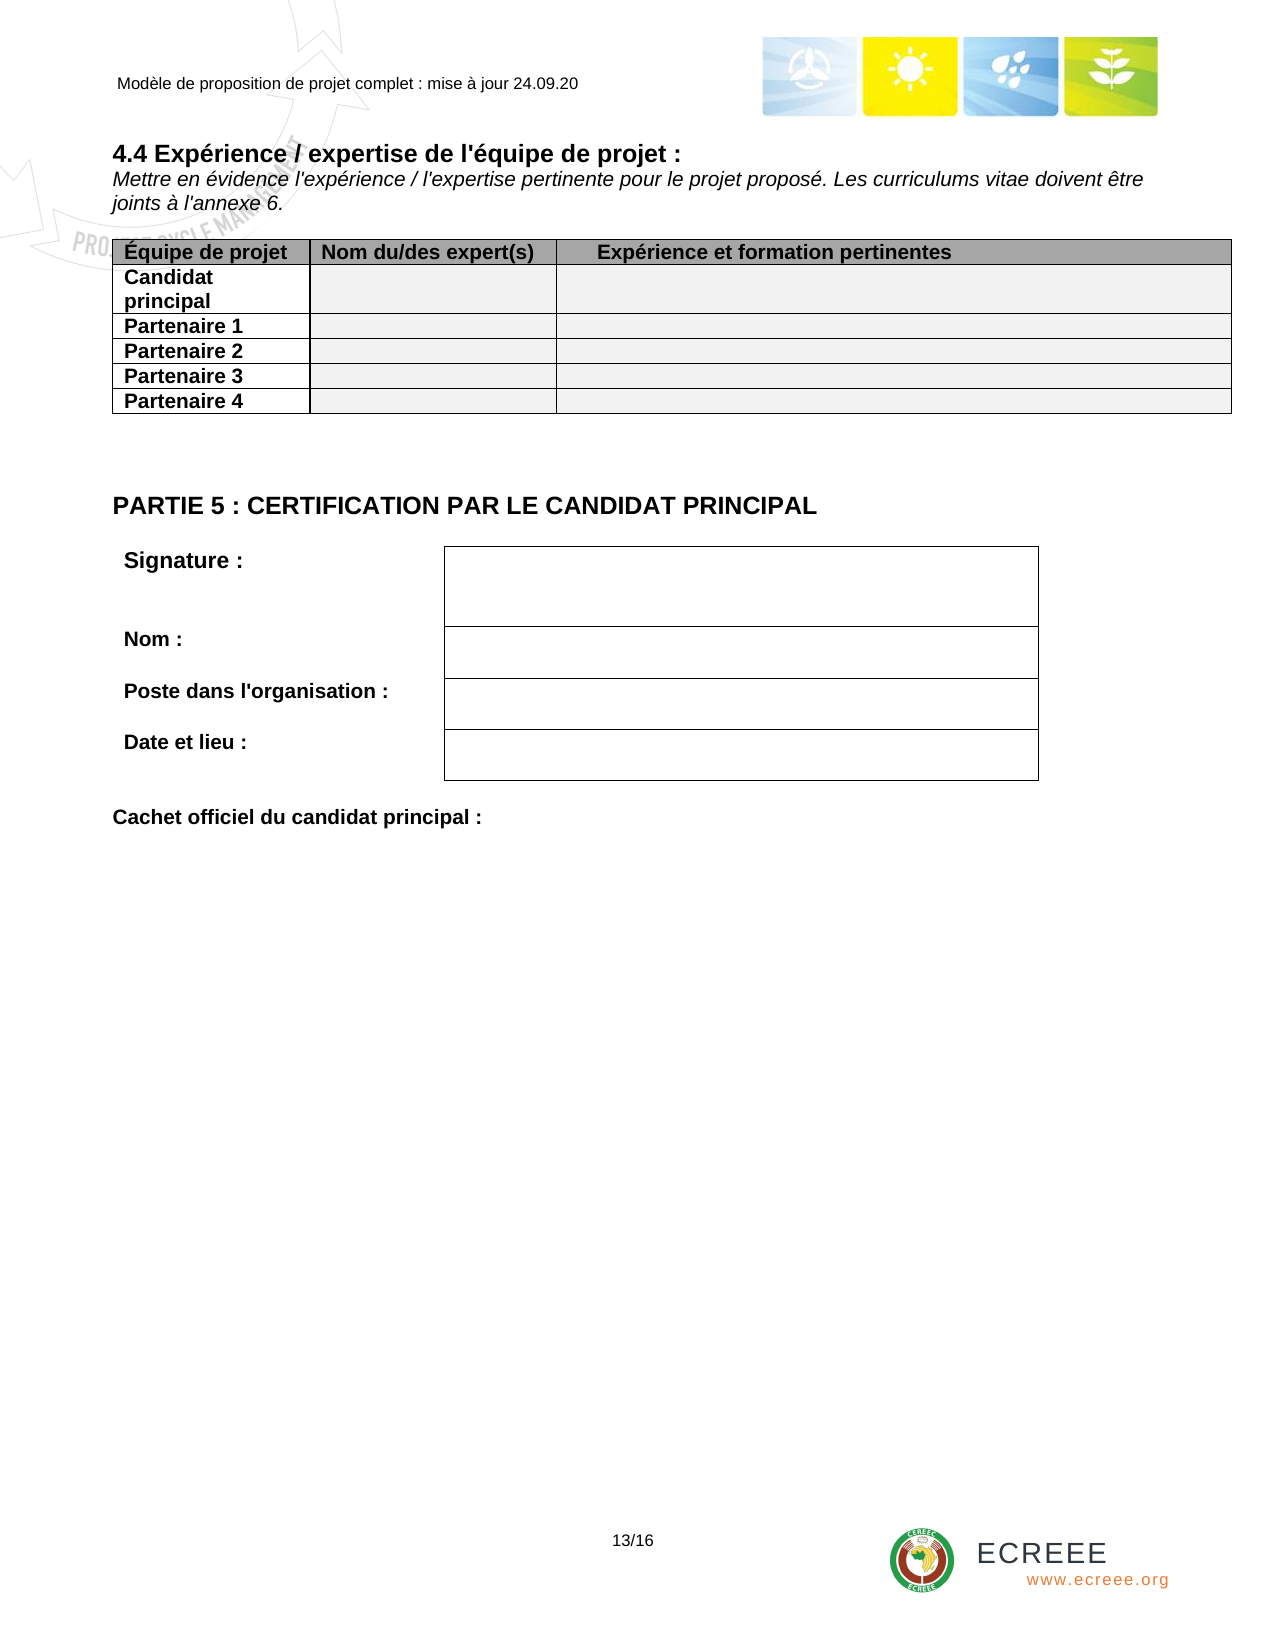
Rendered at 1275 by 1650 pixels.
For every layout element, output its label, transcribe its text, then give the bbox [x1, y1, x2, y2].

table_cell [445, 679, 1038, 729]
table_cell Candidat principal [113, 265, 309, 313]
table_cell Partenaire 2 [113, 339, 309, 363]
picture [762, 37, 1158, 122]
table_cell [311, 314, 556, 338]
table_cell Partenaire 4 [113, 389, 309, 413]
table_header Expérience et formation pertinentes [557, 240, 1231, 264]
table_header [445, 547, 1038, 626]
table_cell [311, 339, 556, 363]
table_cell [557, 389, 1231, 413]
table_cell [557, 265, 1231, 313]
picture [887, 1526, 956, 1594]
table_cell [445, 730, 1038, 780]
table_header Signature : [112, 546, 444, 626]
text 4.4 Expérience / expertise de l'équipe de projet : [112, 138, 1153, 167]
table_cell [445, 627, 1038, 677]
table_cell [311, 389, 556, 413]
table_cell Date et lieu : [112, 729, 444, 780]
table_cell [311, 265, 556, 313]
text Mettre en évidence l'expérience / l'expertise pertinente pour le projet proposé. Les curriculums vitae doivent être joints à l'annexe 6. [112, 167, 1153, 215]
table_cell [311, 364, 556, 388]
text PARTIE 5 : CERTIFICATION PAR LE CANDIDAT PRINCIPAL [112, 491, 1153, 519]
table_cell Partenaire 1 [113, 314, 309, 338]
table_cell Poste dans l'organisation : [112, 678, 444, 729]
picture [0, 0, 433, 379]
table_cell [557, 339, 1231, 363]
table_header Équipe de projet [113, 240, 309, 264]
table_cell Partenaire 3 [113, 364, 309, 388]
table_cell [557, 364, 1231, 388]
table_cell Nom : [112, 626, 444, 677]
table_cell [557, 314, 1231, 338]
text Cachet officiel du candidat principal : [112, 805, 1153, 829]
table_header Nom du/des expert(s) [311, 240, 556, 264]
